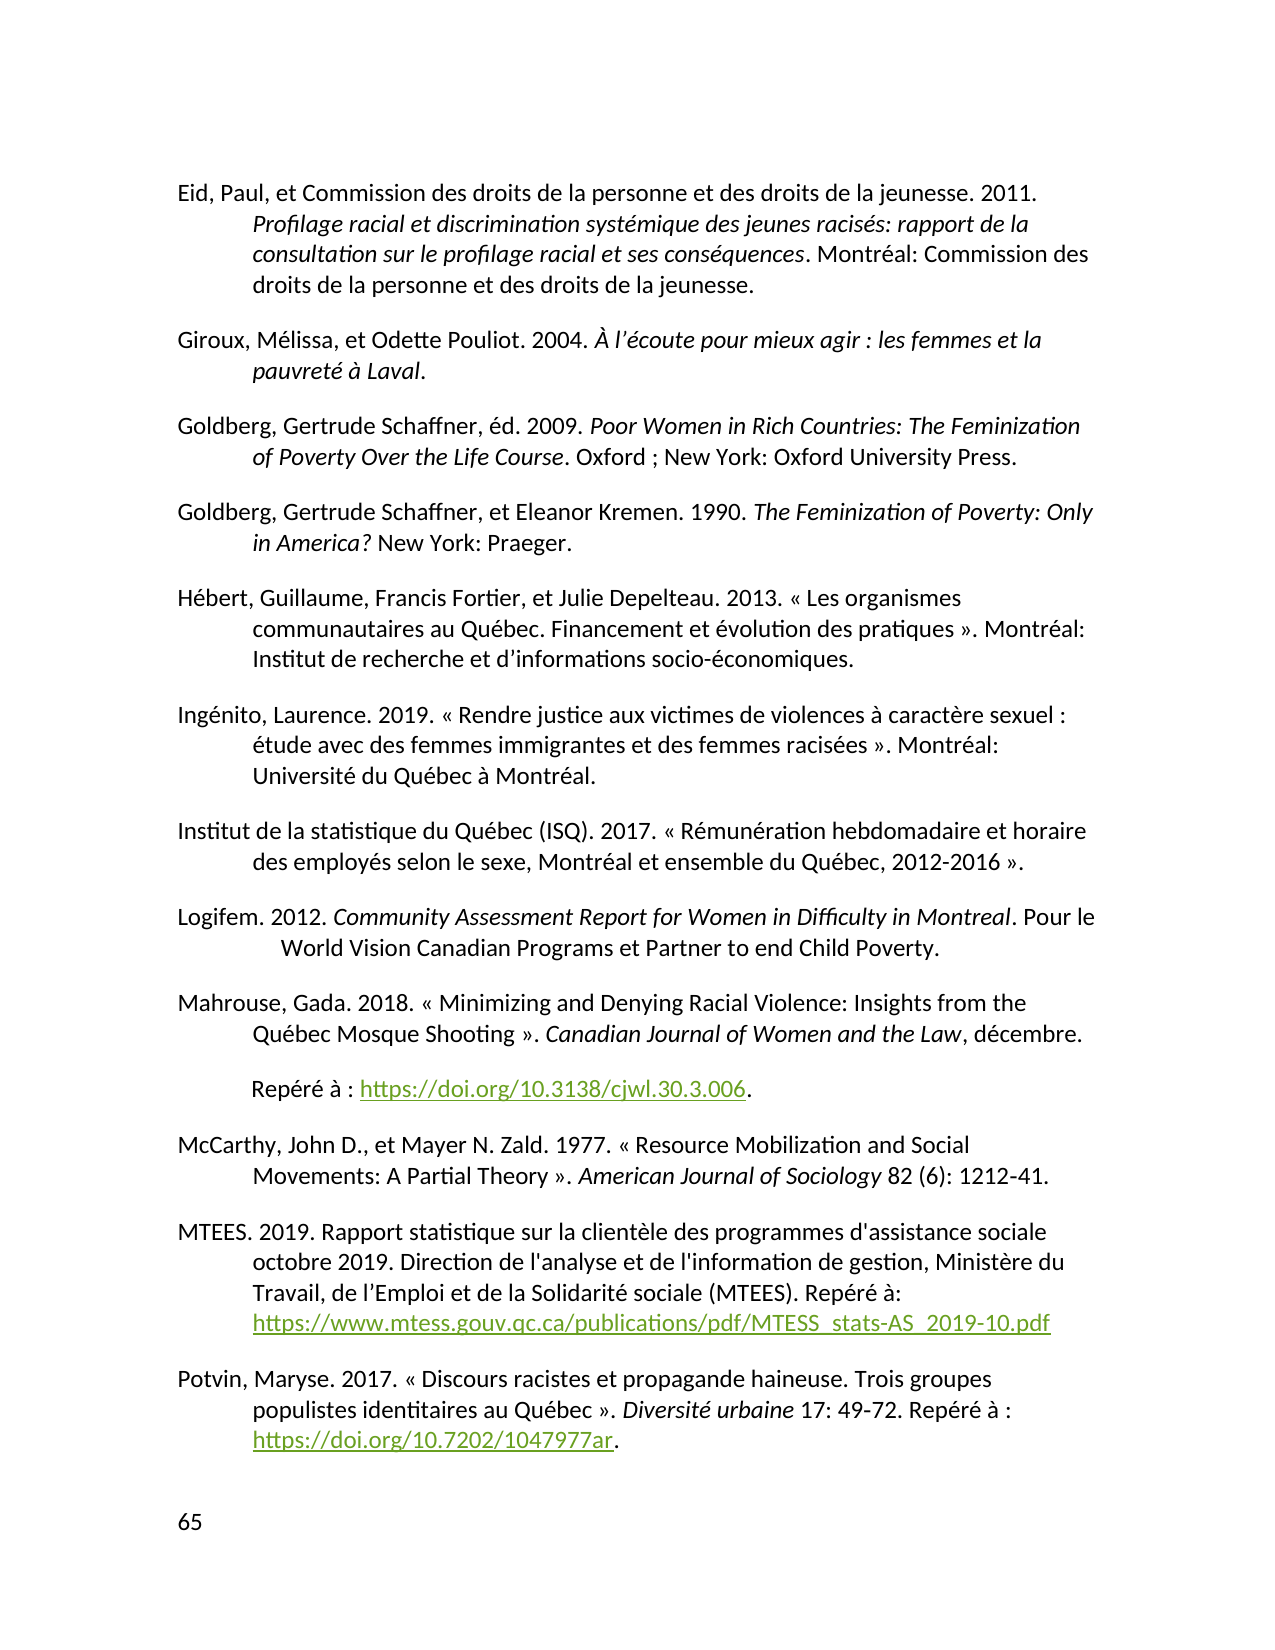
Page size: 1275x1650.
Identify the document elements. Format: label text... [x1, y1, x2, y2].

text Hébert, Guillaume, Francis Fortier, et Julie Depelteau. 2013. « Les organismes communautaires au Québec. Financement et évolution des pratiques ». Montréal: Institut de recherche et d’informations socio-économiques. [177, 582, 1098, 674]
text Potvin, Maryse. 2017. « Discours racistes et propagande haineuse. Trois groupes populistes identitaires au Québec ». Diversité urbaine 17: 49‑72. Repéré à : https://doi.org/10.7202/1047977ar. [177, 1363, 1098, 1455]
text Goldberg, Gertrude Schaffner, éd. 2009. Poor Women in Rich Countries: The Feminization of Poverty Over the Life Course. Oxford ; New York: Oxford University Press. [177, 410, 1098, 471]
text Goldberg, Gertrude Schaffner, et Eleanor Kremen. 1990. The Feminization of Poverty: Only in America? New York: Praeger. [177, 496, 1098, 557]
text Mahrouse, Gada. 2018. « Minimizing and Denying Racial Violence: Insights from the Québec Mosque Shooting ». Canadian Journal of Women and the Law, décembre. [177, 988, 1098, 1049]
text Giroux, Mélissa, et Odette Pouliot. 2004. À l’écoute pour mieux agir : les femmes et la pauvreté à Laval. [177, 324, 1098, 385]
text Repéré à : https://doi.org/10.3138/cjwl.30.3.006. [251, 1074, 1098, 1104]
text Eid, Paul, et Commission des droits de la personne et des droits de la jeunesse. 2011. Profilage racial et discrimination systémique des jeunes racisés: rapport de la consultation sur le profilage racial et ses conséquences. Montréal: Commission des droits de la personne et des droits de la jeunesse. [177, 177, 1098, 299]
text Institut de la statistique du Québec (ISQ). 2017. « Rémunération hebdomadaire et horaire des employés selon le sexe, Montréal et ensemble du Québec, 2012-2016 ». [177, 816, 1098, 877]
text MTEES. 2019. Rapport statistique sur la clientèle des programmes d'assistance sociale octobre 2019. Direction de l'analyse et de l'information de gestion, Ministère du Travail, de l’Emploi et de la Solidarité sociale (MTEES). Repéré à: https://www.mtess.gouv.qc.ca/publications/pdf/MTESS_stats-AS_2019-10.pdf [177, 1216, 1098, 1338]
text Ingénito, Laurence. 2019. « Rendre justice aux victimes de violences à caractère sexuel : étude avec des femmes immigrantes et des femmes racisées ». Montréal: Université du Québec à Montréal. [177, 699, 1098, 791]
text Logifem. 2012. Community Assessment Report for Women in Difficulty in Montreal. Pour le World Vision Canadian Programs et Partner to end Child Poverty. [177, 902, 1098, 963]
text McCarthy, John D., et Mayer N. Zald. 1977. « Resource Mobilization and Social Movements: A Partial Theory ». American Journal of Sociology 82 (6): 1212‑41. [177, 1129, 1098, 1191]
